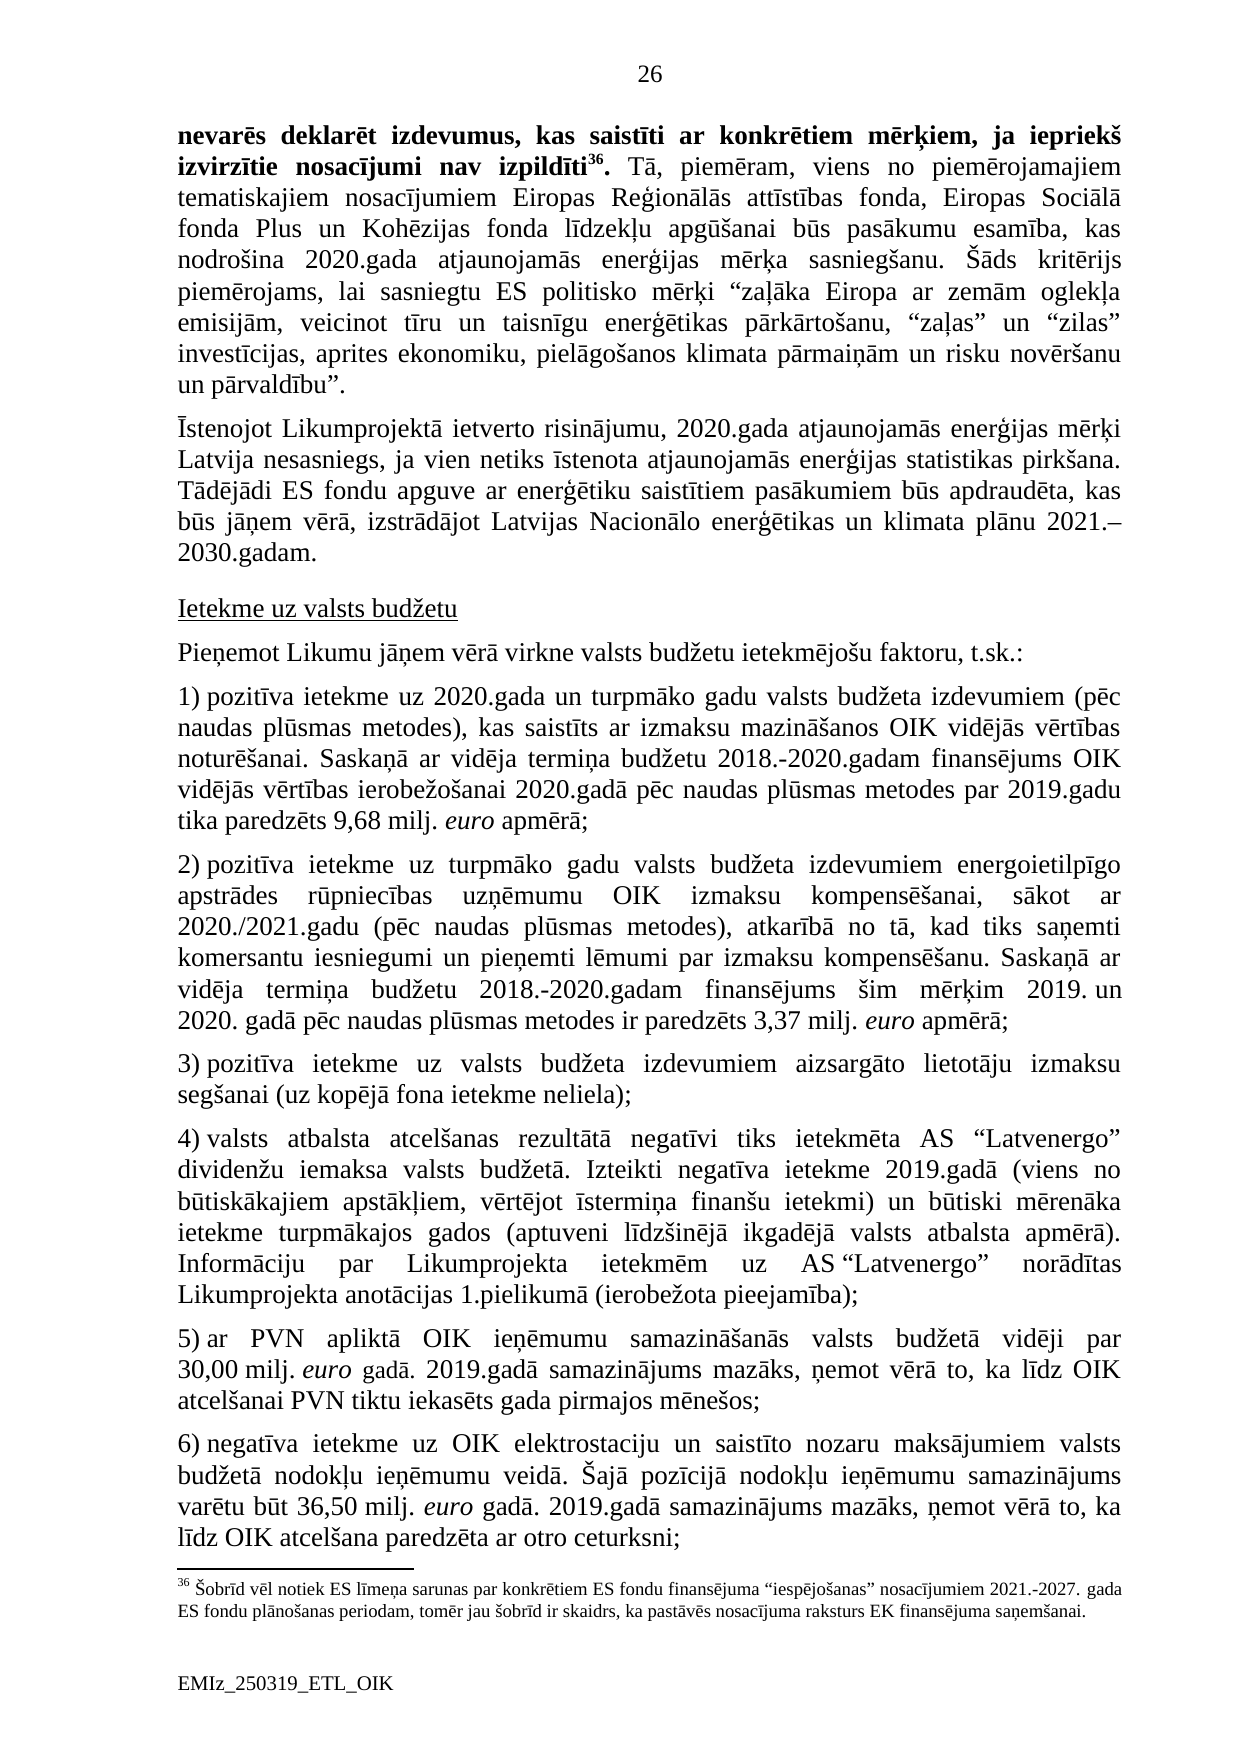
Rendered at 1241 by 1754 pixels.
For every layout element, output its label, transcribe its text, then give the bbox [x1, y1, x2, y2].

text 3) pozitīva ietekme uz valsts budžeta izdevumiem aizsargāto lietotāju izmaksu segšanai (uz kopējā fona ietekme neliela); [177, 1047, 1122, 1110]
text 4) valsts atbalsta atcelšanas rezultātā negatīvi tiks ietekmēta AS “Latvenergo” dividenžu iemaksa valsts budžetā. Izteikti negatīva ietekme 2019.gadā (viens no būtiskākajiem apstākļiem, vērtējot īstermiņa finanšu ietekmi) un būtiski mērenāka ietekme turpmākajos gados (aptuveni līdzšinējā ikgadējā valsts atbalsta apmērā). Informāciju par Likumprojekta ietekmēm uz AS “Latvenergo” norādītas Likumprojekta anotācijas 1.pielikumā (ierobežota pieejamība); [177, 1122, 1122, 1309]
text 2) pozitīva ietekme uz turpmāko gadu valsts budžeta izdevumiem energoietilpīgo apstrādes rūpniecības uzņēmumu OIK izmaksu kompensēšanai, sākot ar 2020./2021.gadu (pēc naudas plūsmas metodes), atkarībā no tā, kad tiks saņemti komersantu iesniegumi un pieņemti lēmumi par izmaksu kompensēšanu. Saskaņā ar vidēja termiņa budžetu 2018.-2020.gadam finansējums šim mērķim 2019. un 2020. gadā pēc naudas plūsmas metodes ir paredzēts 3,37 milj. euro apmērā; [177, 848, 1122, 1035]
text 1) pozitīva ietekme uz 2020.gada un turpmāko gadu valsts budžeta izdevumiem (pēc naudas plūsmas metodes), kas saistīts ar izmaksu mazināšanos OIK vidējās vērtības noturēšanai. Saskaņā ar vidēja termiņa budžetu 2018.-2020.gadam finansējums OIK vidējās vērtības ierobežošanai 2020.gadā pēc naudas plūsmas metodes par 2019.gadu tika paredzēts 9,68 milj. euro apmērā; [177, 680, 1122, 836]
text 6) negatīva ietekme uz OIK elektrostaciju un saistīto nozaru maksājumiem valsts budžetā nodokļu ieņēmumu veidā. Šajā pozīcijā nodokļu ieņēmumu samazinājums varētu būt 36,50 milj. euro gadā. 2019.gadā samazinājums mazāks, ņemot vērā to, ka līdz OIK atcelšana paredzēta ar otro ceturksni; [177, 1428, 1122, 1552]
text Īstenojot Likumprojektā ietverto risinājumu, 2020.gada atjaunojamās enerģijas mērķi Latvija nesasniegs, ja vien netiks īstenota atjaunojamās enerģijas statistikas pirkšana. Tādējādi ES fondu apguve ar enerģētiku saistītiem pasākumiem būs apdraudēta, kas būs jāņem vērā, izstrādājot Latvijas Nacionālo enerģētikas un klimata plānu 2021.–2030.gadam. [177, 412, 1122, 568]
text Pieņemot Likumu jāņem vērā virkne valsts budžetu ietekmējošu faktoru, t.sk.: [177, 636, 1122, 667]
text 5) ar PVN apliktā OIK ieņēmumu samazināšanās valsts budžetā vidēji par 30,00 milj. euro gadā. 2019.gadā samazinājums mazāks, ņemot vērā to, ka līdz OIK atcelšanai PVN tiktu iekasēts gada pirmajos mēnešos; [177, 1322, 1122, 1415]
text Ietekme uz valsts budžetu [177, 593, 1122, 624]
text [177, 119, 1122, 399]
